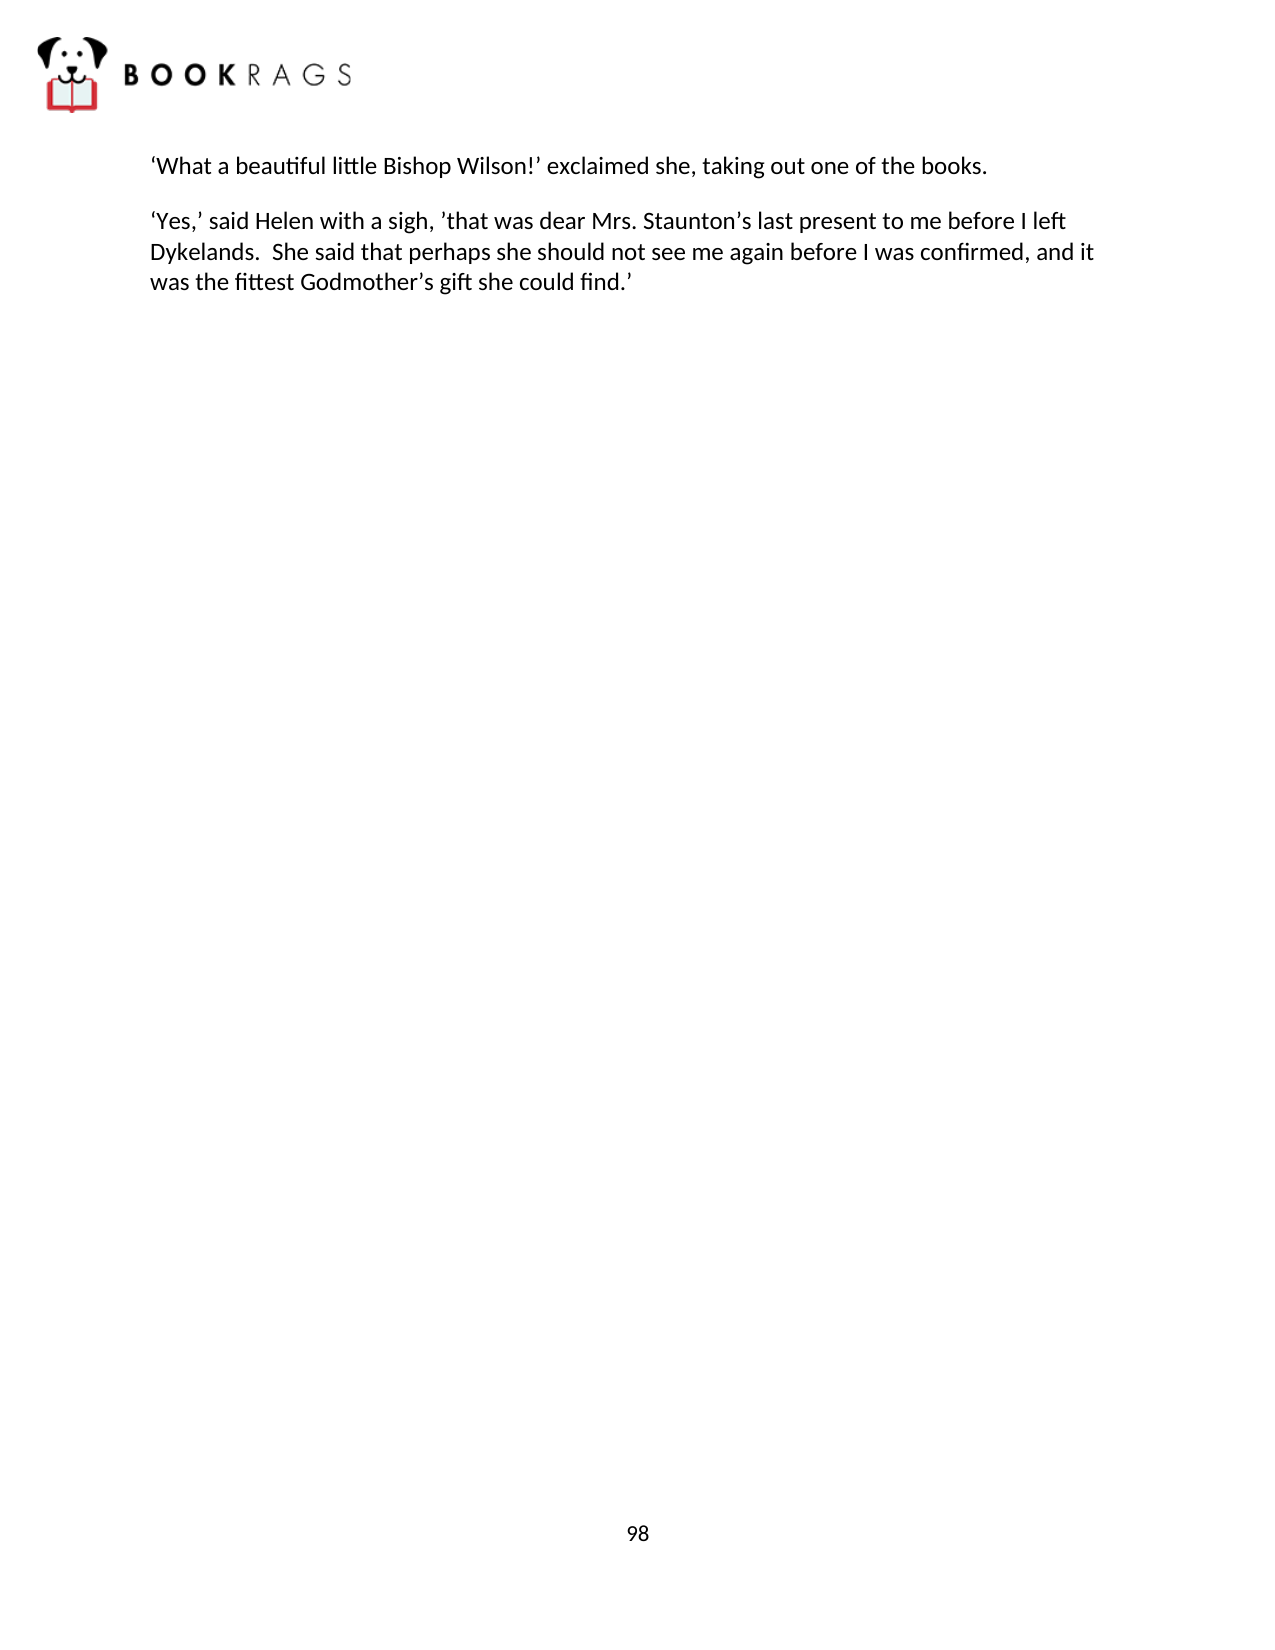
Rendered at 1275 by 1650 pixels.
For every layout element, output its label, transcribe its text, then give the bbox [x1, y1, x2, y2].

text ‘What a beautiful little Bishop Wilson!’ exclaimed she, taking out one of the books. [150, 150, 1125, 181]
text ‘Yes,’ said Helen with a sigh, ’that was dear Mrs. Staunton’s last present to me before I left Dykelands. She said that perhaps she should not see me again before I was confirmed, and it was the fittest Godmother’s gift she could find.’ [150, 206, 1125, 297]
picture [37, 37, 351, 113]
